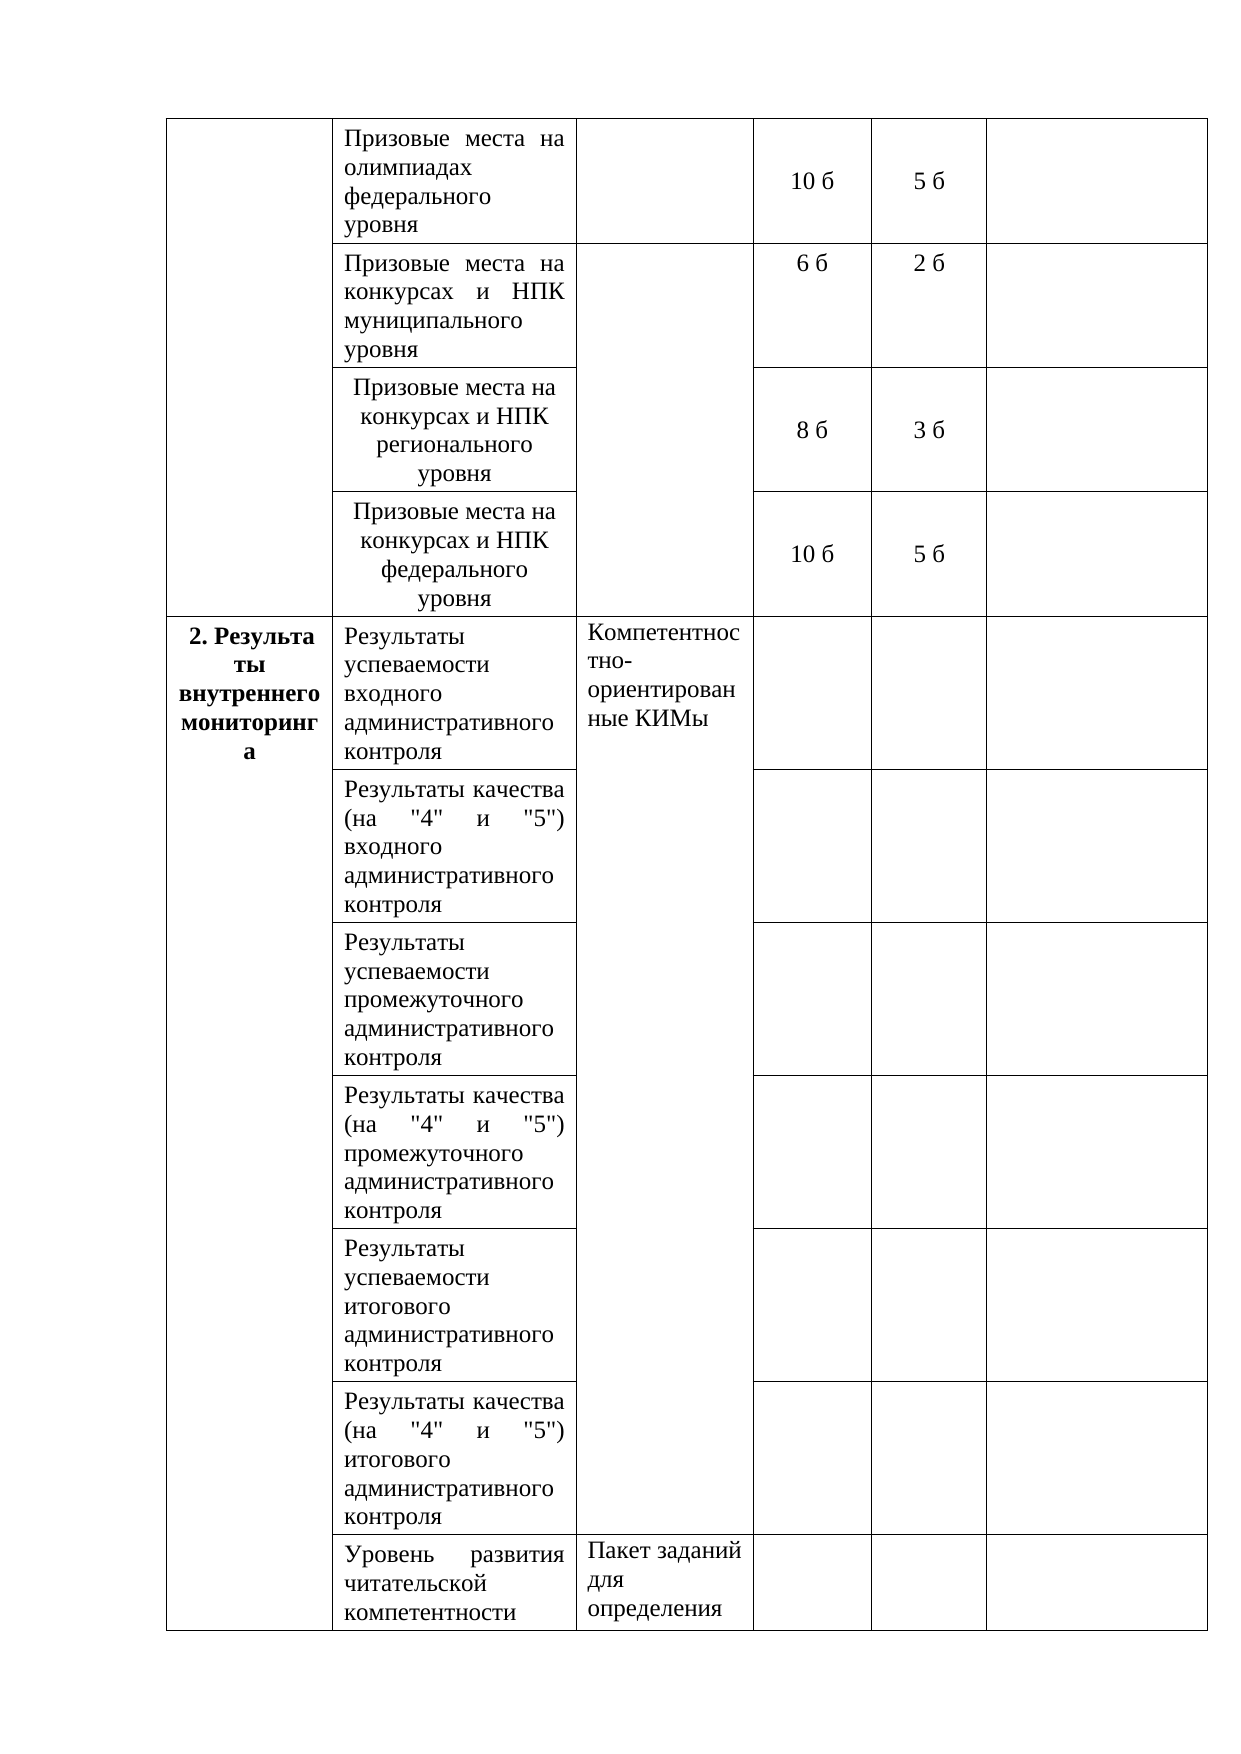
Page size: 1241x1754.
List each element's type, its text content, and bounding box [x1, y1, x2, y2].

table_cell Призовые места на олимпиадах федерального уровня [333, 119, 576, 242]
table_cell Призовые места на конкурсах и НПК регионального уровня [333, 368, 576, 491]
table_cell Результаты успеваемости промежуточного административного контроля [333, 923, 576, 1075]
table_cell [872, 1229, 986, 1381]
table_cell 2. Результа ты внутреннего мониторинга [167, 617, 332, 1630]
table_cell [872, 923, 986, 1075]
table_cell [872, 1535, 986, 1630]
table_cell [987, 1229, 1207, 1381]
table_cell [577, 1535, 753, 1630]
table_cell Призовые места на конкурсах и НПК федерального уровня [333, 492, 576, 616]
table_cell [987, 1382, 1207, 1534]
table_cell Результаты успеваемости итогового административного контроля [333, 1229, 576, 1381]
table_cell Призовые места на конкурсах и НПК муниципального уровня [333, 244, 576, 367]
table_cell Результаты успеваемости входного административного контроля [333, 617, 576, 769]
table_cell 5 б [872, 492, 986, 616]
table_cell [987, 244, 1207, 367]
table_cell 2 б [872, 244, 986, 367]
table_cell [987, 617, 1207, 769]
table_cell Компетентностно-ориентированные КИМы [577, 617, 753, 1534]
table_cell [754, 1535, 871, 1630]
table_cell [872, 770, 986, 922]
table_cell [987, 1076, 1207, 1228]
table_cell 10 б [754, 119, 871, 242]
table_cell [754, 770, 871, 922]
table_cell [754, 1229, 871, 1381]
table_cell [987, 770, 1207, 922]
table_cell [872, 1382, 986, 1534]
table_cell 5 б [872, 119, 986, 242]
table_cell 8 б [754, 368, 871, 491]
table_cell [987, 368, 1207, 491]
table_cell [754, 1382, 871, 1534]
table_cell Результаты качества (на "4" и "5") промежуточного административного контроля [333, 1076, 576, 1228]
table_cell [333, 1535, 576, 1630]
table_cell [987, 923, 1207, 1075]
table_cell [754, 1076, 871, 1228]
table_cell Результаты качества (на "4" и "5") входного административного контроля [333, 770, 576, 922]
table_cell 3 б [872, 368, 986, 491]
table_cell 6 б [754, 244, 871, 367]
table_cell Результаты качества (на "4" и "5") итогового административного контроля [333, 1382, 576, 1534]
table_cell [987, 492, 1207, 616]
table_cell [754, 923, 871, 1075]
table_cell [872, 617, 986, 769]
table_cell 10 б [754, 492, 871, 616]
table_cell [577, 244, 753, 616]
table_cell [872, 1076, 986, 1228]
table_cell [987, 1535, 1207, 1630]
table_cell [754, 617, 871, 769]
